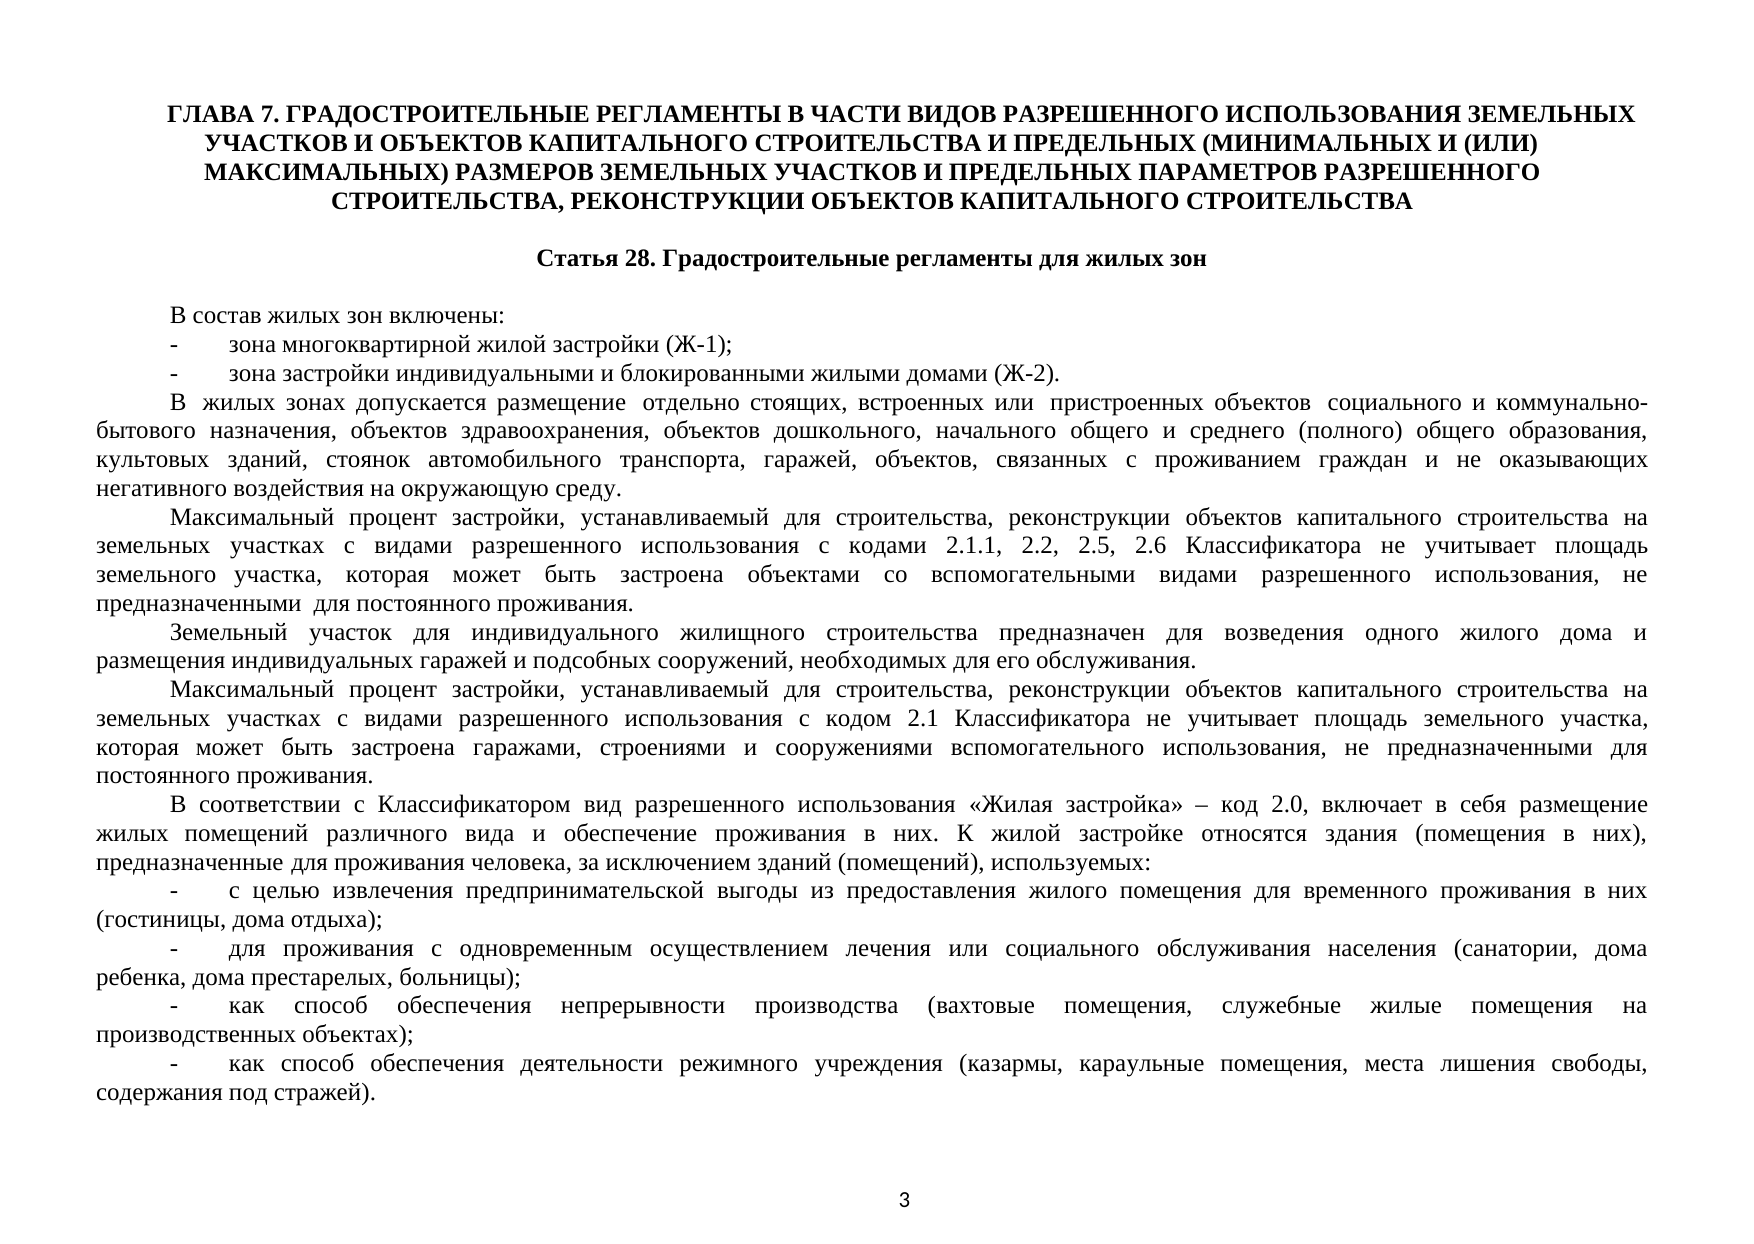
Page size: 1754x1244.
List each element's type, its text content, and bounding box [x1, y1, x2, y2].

list для проживания с одновременным осуществлением лечения или социального обслуживания населения (санатории, дома ребенка, дома престарелых, больницы); [96, 933, 1648, 990]
text СТРОИТЕЛЬСТВА, РЕКОНСТРУКЦИИ ОБЪЕКТОВ КАПИТАЛЬНОГО СТРОИТЕЛЬСТВА [83, 186, 1660, 214]
list с целью извлечения предпринимательской выгоды из предоставления жилого помещения для временного проживания в них (гостиницы, дома отдыха); [96, 875, 1648, 933]
text В жилых зонах допускается размещение отдельно стоящих, встроенных или пристроенных объектов социального и коммунально- бытового назначения, объектов здравоохранения, объектов дошкольного, начального общего и среднего (полного) общего образования, культовых зданий, стоянок автомобильного транспорта, гаражей, объектов, связанных с проживанием граждан и не оказывающих негативного воздействия на окружающую среду. [96, 387, 1648, 502]
text ГЛАВА 7. ГРАДОСТРОИТЕЛЬНЫЕ РЕГЛАМЕНТЫ В ЧАСТИ ВИДОВ РАЗРЕШЕННОГО ИСПОЛЬЗОВАНИЯ ЗЕМЕЛЬНЫХ УЧАСТКОВ И ОБЪЕКТОВ КАПИТАЛЬНОГО СТРОИТЕЛЬСТВА И ПРЕДЕЛЬНЫХ (МИНИМАЛЬНЫХ И (ИЛИ) МАКСИМАЛЬНЫХ) РАЗМЕРОВ ЗЕМЕЛЬНЫХ УЧАСТКОВ И ПРЕДЕЛЬНЫХ ПАРАМЕТРОВ РАЗРЕШЕННОГО [167, 99, 1635, 186]
text Статья 28. Градостроительные регламенты для жилых зон [83, 243, 1659, 272]
text В состав жилых зон включены: [169, 300, 1660, 329]
text Максимальный процент застройки, устанавливаемый для строительства, реконструкции объектов капитального строительства на земельных участках с видами разрешенного использования с кодами 2.1.1, 2.2, 2.5, 2.6 Классификатора не учитывает площадь земельного участка, которая может быть застроена объектами со вспомогательными видами разрешенного использования, не предназначенными для постоянного проживания. [96, 502, 1648, 617]
text Земельный участок для индивидуального жилищного строительства предназначен для возведения одного жилого дома и размещения индивидуальных гаражей и подсобных сооружений, необходимых для его обслуживания. [96, 617, 1648, 674]
list зона многоквартирной жилой застройки (Ж-1); [169, 329, 1660, 358]
text Максимальный процент застройки, устанавливаемый для строительства, реконструкции объектов капитального строительства на земельных участках с видами разрешенного использования с кодом 2.1 Классификатора не учитывает площадь земельного участка, которая может быть застроена гаражами, строениями и сооружениями вспомогательного использования, не предназначенными для постоянного проживания. [96, 674, 1648, 789]
list как способ обеспечения непрерывности производства (вахтовые помещения, служебные жилые помещения на производственных объектах); [96, 990, 1648, 1048]
list как способ обеспечения деятельности режимного учреждения (казармы, караульные помещения, места лишения свободы, содержания под стражей). [96, 1048, 1648, 1105]
list зона застройки индивидуальными и блокированными жилыми домами (Ж-2). [169, 358, 1660, 387]
text В соответствии с Классификатором вид разрешенного использования «Жилая застройка» – код 2.0, включает в себя размещение жилых помещений различного вида и обеспечение проживания в них. К жилой застройке относятся здания (помещения в них), предназначенные для проживания человека, за исключением зданий (помещений), используемых: [96, 789, 1648, 875]
